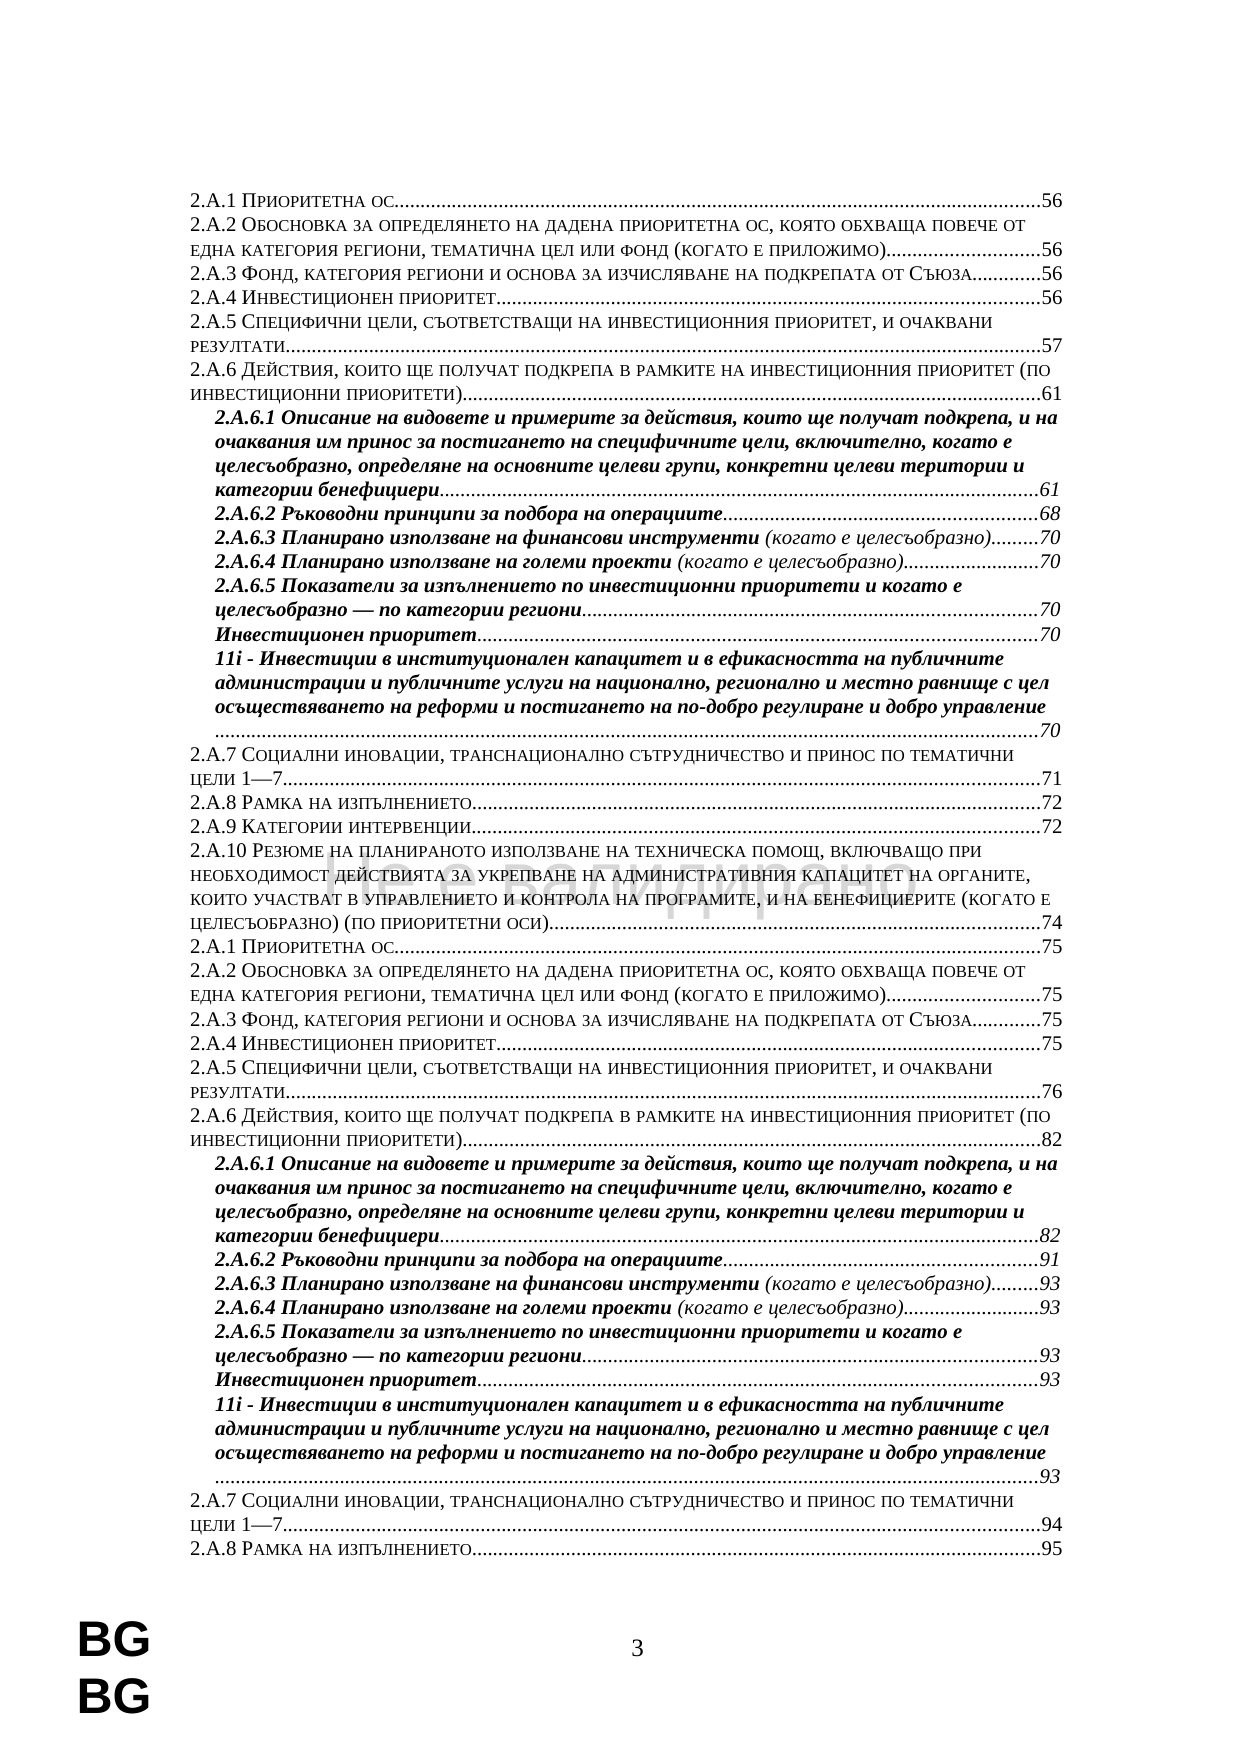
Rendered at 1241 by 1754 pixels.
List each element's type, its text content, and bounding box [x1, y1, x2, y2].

text 2.А.5 Специфични цели, съответстващи на инвестиционния приоритет, и очаквани резултати 76 [190, 1054, 1063, 1103]
text 2.А.8 Рамка на изпълнението 72 [190, 790, 1063, 814]
text 2.А.2 Обосновка за определянето на дадена приоритетна ос, която обхваща повече от една категория региони, тематична цел или фонд (когато е приложимо) 75 [190, 958, 1063, 1006]
text 2.А.4 Инвестиционен приоритет 75 [190, 1031, 1063, 1054]
text 2.A.6.3 Планирано използване на финансови инструменти (когато е целесъобразно) 70 [215, 525, 1063, 549]
text 2.A.10 Резюме на планираното използване на техническа помощ, включващо при необходимост действията за укрепване на административния капацитет на органите, които участват в управлението и контрола на програмите, и на бенефициерите (когато е целесъобразно) (по приоритетни оси) 74 [190, 838, 1063, 934]
text 2.А.6.1 Описание на видовете и примерите за действия, които ще получат подкрепа, и на очаквания им принос за постигането на специфичните цели, включително, когато е целесъобразно, определяне на основните целеви групи, конкретни целеви територии и категории бенефициери 82 [215, 1151, 1063, 1247]
text 2.А.1 Приоритетна ос 56 [190, 188, 1063, 212]
text 11i - Инвестиции в институционален капацитет и в ефикасността на публичните администрации и публичните услуги на национално, регионално и местно равнище с цел осъществяването на реформи и постигането на по-добро регулиране и добро управление 93 [215, 1391, 1063, 1488]
text 2.А.3 Фонд, категория региони и основа за изчисляване на подкрепата от Съюза 75 [190, 1006, 1063, 1031]
text 2.А.6.4 Планирано използване на големи проекти (когато е целесъобразно) 70 [215, 549, 1063, 573]
text 2.А.7 Социални иновации, транснационално сътрудничество и принос по тематични цели 1—7 94 [190, 1488, 1063, 1536]
text 2.А.6.4 Планирано използване на големи проекти (когато е целесъобразно) 93 [215, 1295, 1063, 1319]
text 2.А.9 Категории интервенции 72 [190, 814, 1063, 838]
text 2.A.6.5 Показатели за изпълнението по инвестиционни приоритети и когато е целесъобразно — по категории региони 70 [215, 573, 1063, 621]
text 2.A.6.2 Ръководни принципи за подбора на операциите 68 [215, 501, 1063, 525]
text 2.А.7 Социални иновации, транснационално сътрудничество и принос по тематични цели 1—7 71 [190, 742, 1063, 790]
text 2.А.6 Действия, които ще получат подкрепа в рамките на инвестиционния приоритет (по инвестиционни приоритети) 82 [190, 1103, 1063, 1151]
text 2.А.2 Обосновка за определянето на дадена приоритетна ос, която обхваща повече от една категория региони, тематична цел или фонд (когато е приложимо) 56 [190, 212, 1063, 261]
text 2.A.6.3 Планирано използване на финансови инструменти (когато е целесъобразно) 93 [215, 1271, 1063, 1295]
text 2.А.1 Приоритетна ос 75 [190, 934, 1063, 958]
text 2.А.5 Специфични цели, съответстващи на инвестиционния приоритет, и очаквани резултати 57 [190, 309, 1063, 357]
text Инвестиционен приоритет 93 [215, 1367, 1063, 1391]
text 2.A.6.2 Ръководни принципи за подбора на операциите 91 [215, 1247, 1063, 1271]
text 2.А.8 Рамка на изпълнението 95 [190, 1536, 1063, 1560]
text 2.A.6.5 Показатели за изпълнението по инвестиционни приоритети и когато е целесъобразно — по категории региони 93 [215, 1319, 1063, 1367]
text 11i - Инвестиции в институционален капацитет и в ефикасността на публичните администрации и публичните услуги на национално, регионално и местно равнище с цел осъществяването на реформи и постигането на по-добро регулиране и добро управление 70 [215, 646, 1063, 742]
text 2.А.4 Инвестиционен приоритет 56 [190, 284, 1063, 309]
text 2.А.3 Фонд, категория региони и основа за изчисляване на подкрепата от Съюза 56 [190, 261, 1063, 284]
text 2.А.6 Действия, които ще получат подкрепа в рамките на инвестиционния приоритет (по инвестиционни приоритети) 61 [190, 357, 1063, 405]
text Инвестиционен приоритет 70 [215, 621, 1063, 646]
text 2.А.6.1 Описание на видовете и примерите за действия, които ще получат подкрепа, и на очаквания им принос за постигането на специфичните цели, включително, когато е целесъобразно, определяне на основните целеви групи, конкретни целеви територии и категории бенефициери 61 [215, 405, 1063, 501]
